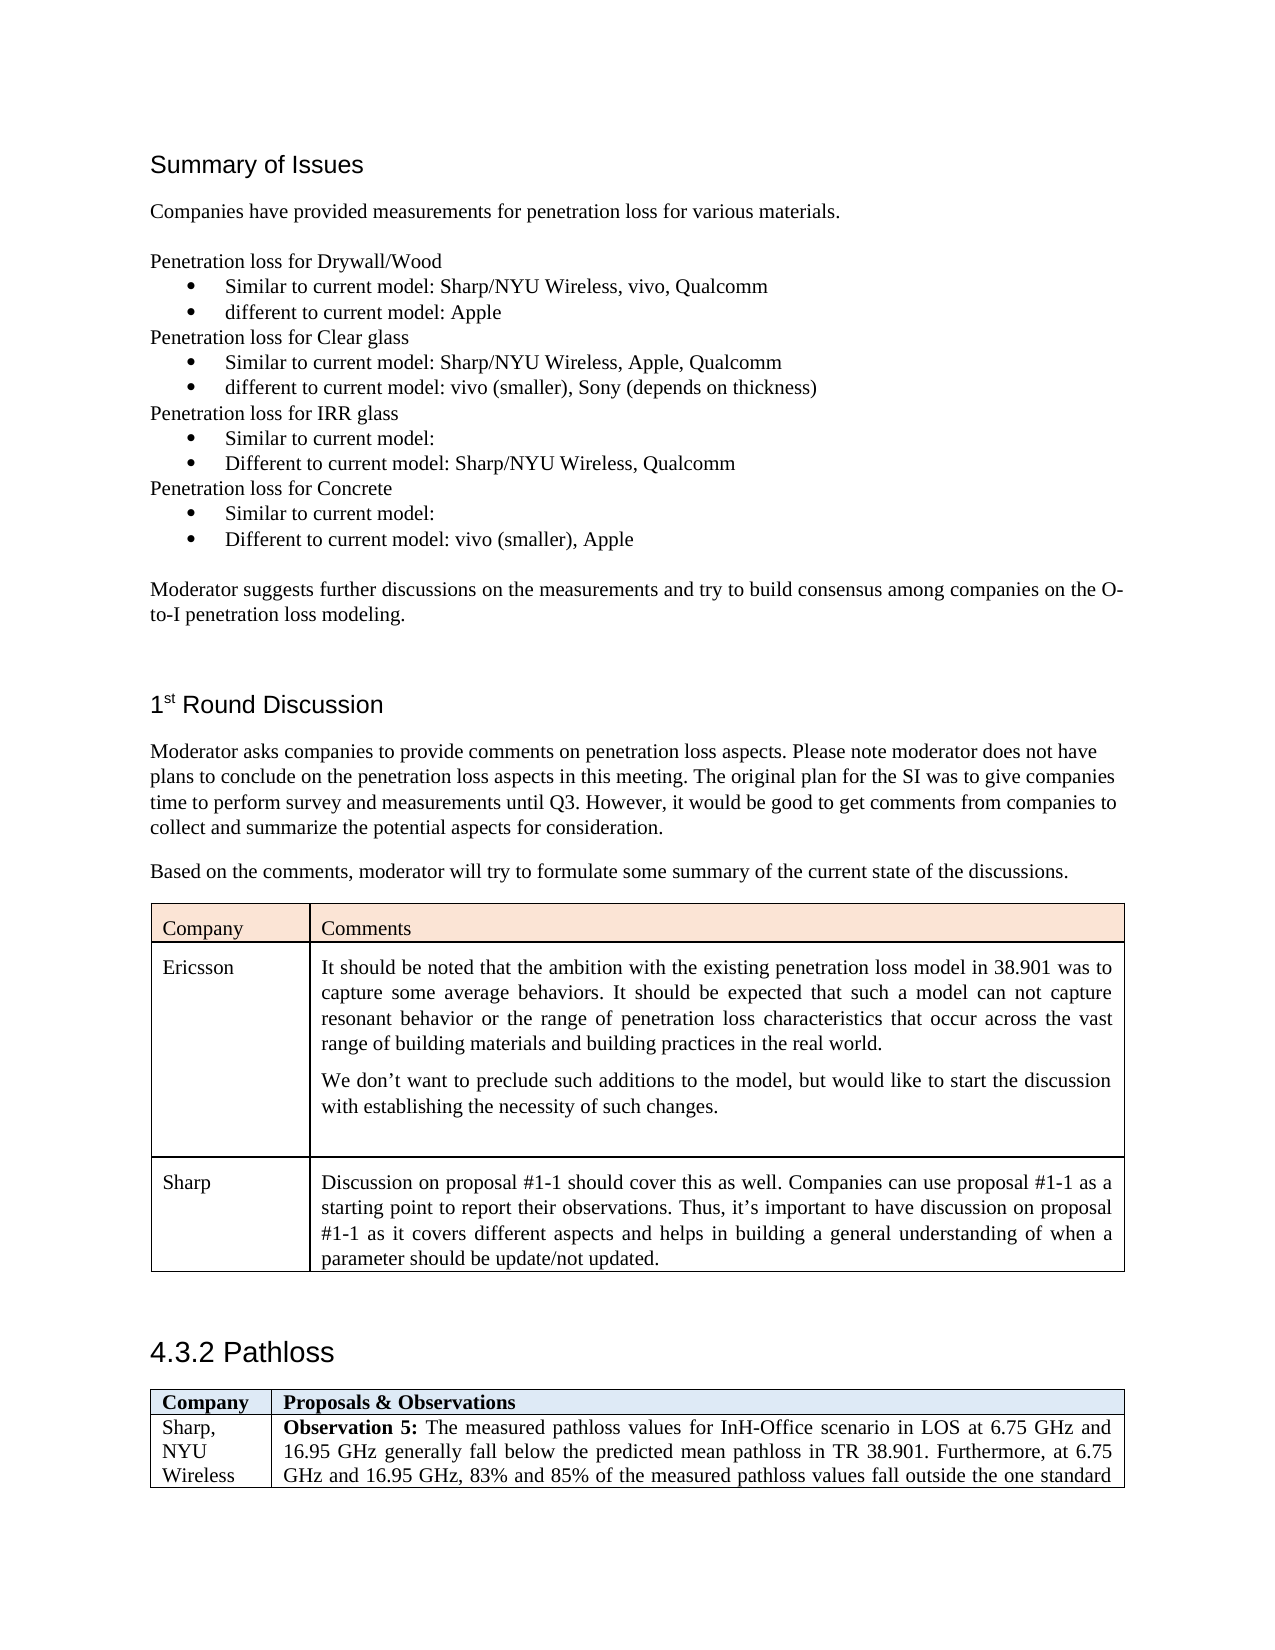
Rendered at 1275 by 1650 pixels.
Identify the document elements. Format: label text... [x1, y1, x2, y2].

table_cell Discussion on proposal #1-1 should cover this as well. Companies can use proposal #1-1 as a starting point to report their observations. Thus, it’s important to have discussion on proposal #1-1 as it covers different aspects and helps in building a general understanding of when a parameter should be update/not updated. [311, 1158, 1124, 1271]
list Similar to current model: Sharp/NYU Wireless, Apple, Qualcomm [187, 350, 1125, 374]
table_cell Ericsson [152, 943, 309, 1156]
subtitle 4.3.2 Pathloss [150, 1335, 1125, 1368]
subtitle 1st Round Discussion [150, 690, 1125, 719]
table_header Company [151, 1390, 271, 1414]
table_cell It should be noted that the ambition with the existing penetration loss model in 38.901 was to capture some average behaviors. It should be expected that such a model can not capture resonant behavior or the range of penetration loss characteristics that occur across the vast range of building materials and building practices in the real world. We don’t want to preclude such additions to the model, but would like to start the discussion with establishing the necessity of such changes. [311, 943, 1124, 1156]
table_cell Sharp [152, 1158, 309, 1271]
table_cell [272, 1415, 1124, 1487]
text Moderator suggests further discussions on the measurements and try to build consensus among companies on the O-to-I penetration loss modeling. [150, 577, 1125, 626]
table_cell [151, 1415, 271, 1487]
text Moderator asks companies to provide comments on penetration loss aspects. Please note moderator does not have plans to conclude on the penetration loss aspects in this meeting. The original plan for the SI was to give companies time to perform survey and measurements until Q3. However, it would be good to get comments from companies to collect and summarize the potential aspects for consideration. [150, 739, 1125, 839]
list different to current model: vivo (smaller), Sony (depends on thickness) [187, 375, 1125, 399]
list Similar to current model: [187, 501, 1125, 525]
text Penetration loss for Concrete [150, 476, 1125, 500]
text Companies have provided measurements for penetration loss for various materials. [150, 199, 1125, 223]
list Different to current model: vivo (smaller), Apple [187, 527, 1125, 551]
table_header Proposals & Observations [272, 1390, 1124, 1414]
table_header Company [152, 904, 309, 941]
text Penetration loss for Drywall/Wood [150, 249, 1125, 273]
list Different to current model: Sharp/NYU Wireless, Qualcomm [187, 451, 1125, 475]
table_header Comments [311, 904, 1124, 941]
subtitle Summary of Issues [150, 150, 1125, 179]
list Similar to current model: [187, 426, 1125, 450]
list Similar to current model: Sharp/NYU Wireless, vivo, Qualcomm [187, 274, 1125, 298]
text Penetration loss for Clear glass [150, 325, 1125, 349]
text Penetration loss for IRR glass [150, 401, 1125, 424]
text Based on the comments, moderator will try to formulate some summary of the current state of the discussions. [150, 859, 1125, 883]
list different to current model: Apple [187, 300, 1125, 324]
